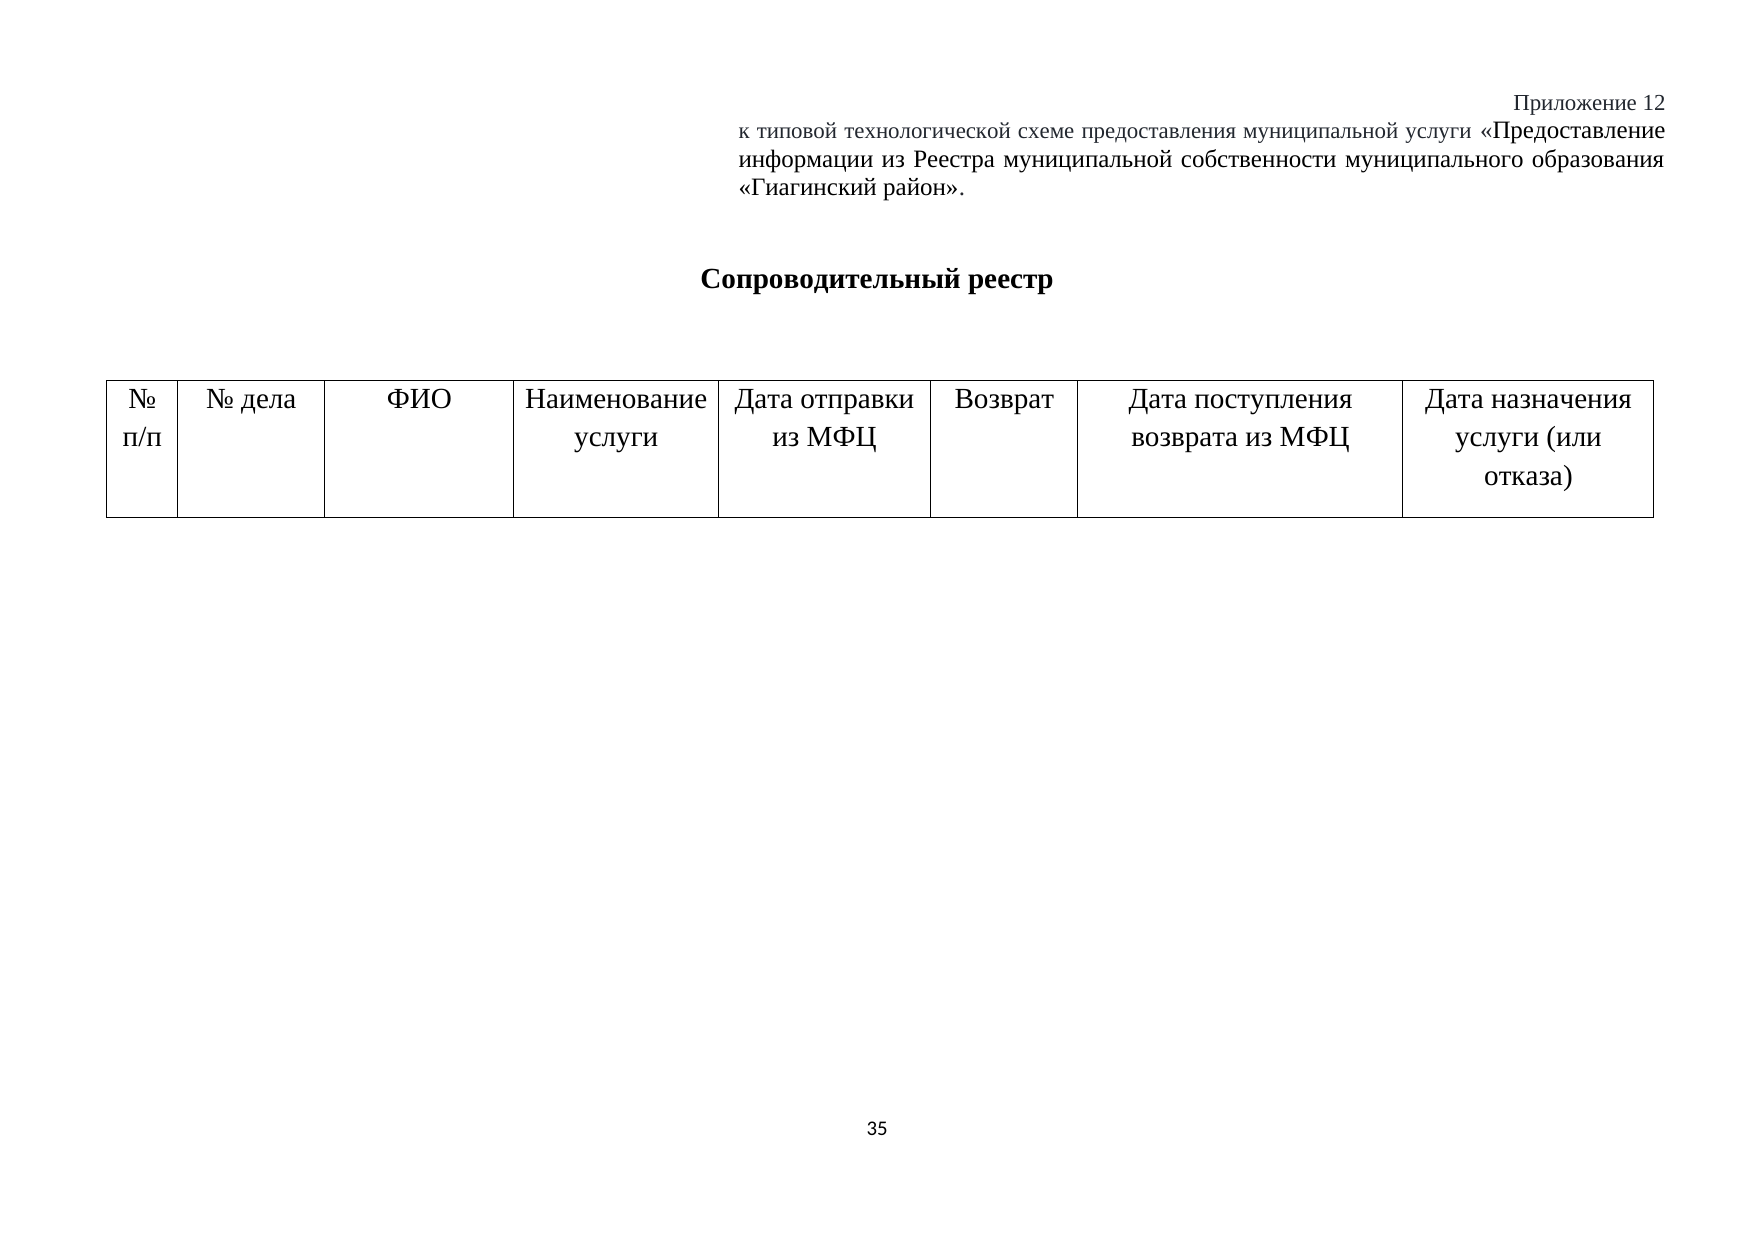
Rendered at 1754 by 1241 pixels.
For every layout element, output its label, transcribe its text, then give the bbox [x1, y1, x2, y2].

text Приложение 12 [1004, 89, 1665, 115]
table_header № п/п [107, 381, 177, 517]
table_header Возврат [931, 381, 1077, 517]
text Сопроводительный реестр [118, 261, 1636, 295]
table_header № дела [178, 381, 324, 517]
table_header Дата поступления возврата из МФЦ [1078, 381, 1402, 517]
table_header Дата назначения услуги (или отказа) [1403, 381, 1653, 517]
text к типовой технологической схеме предоставления муниципальной услуги «Предоставление информации из Реестра муниципальной собственности муниципального образования «Гиагинский район». [738, 115, 1665, 201]
table_header Дата отправки из МФЦ [719, 381, 930, 517]
table_header Наименование услуги [514, 381, 718, 517]
table_header ФИО [325, 381, 513, 517]
